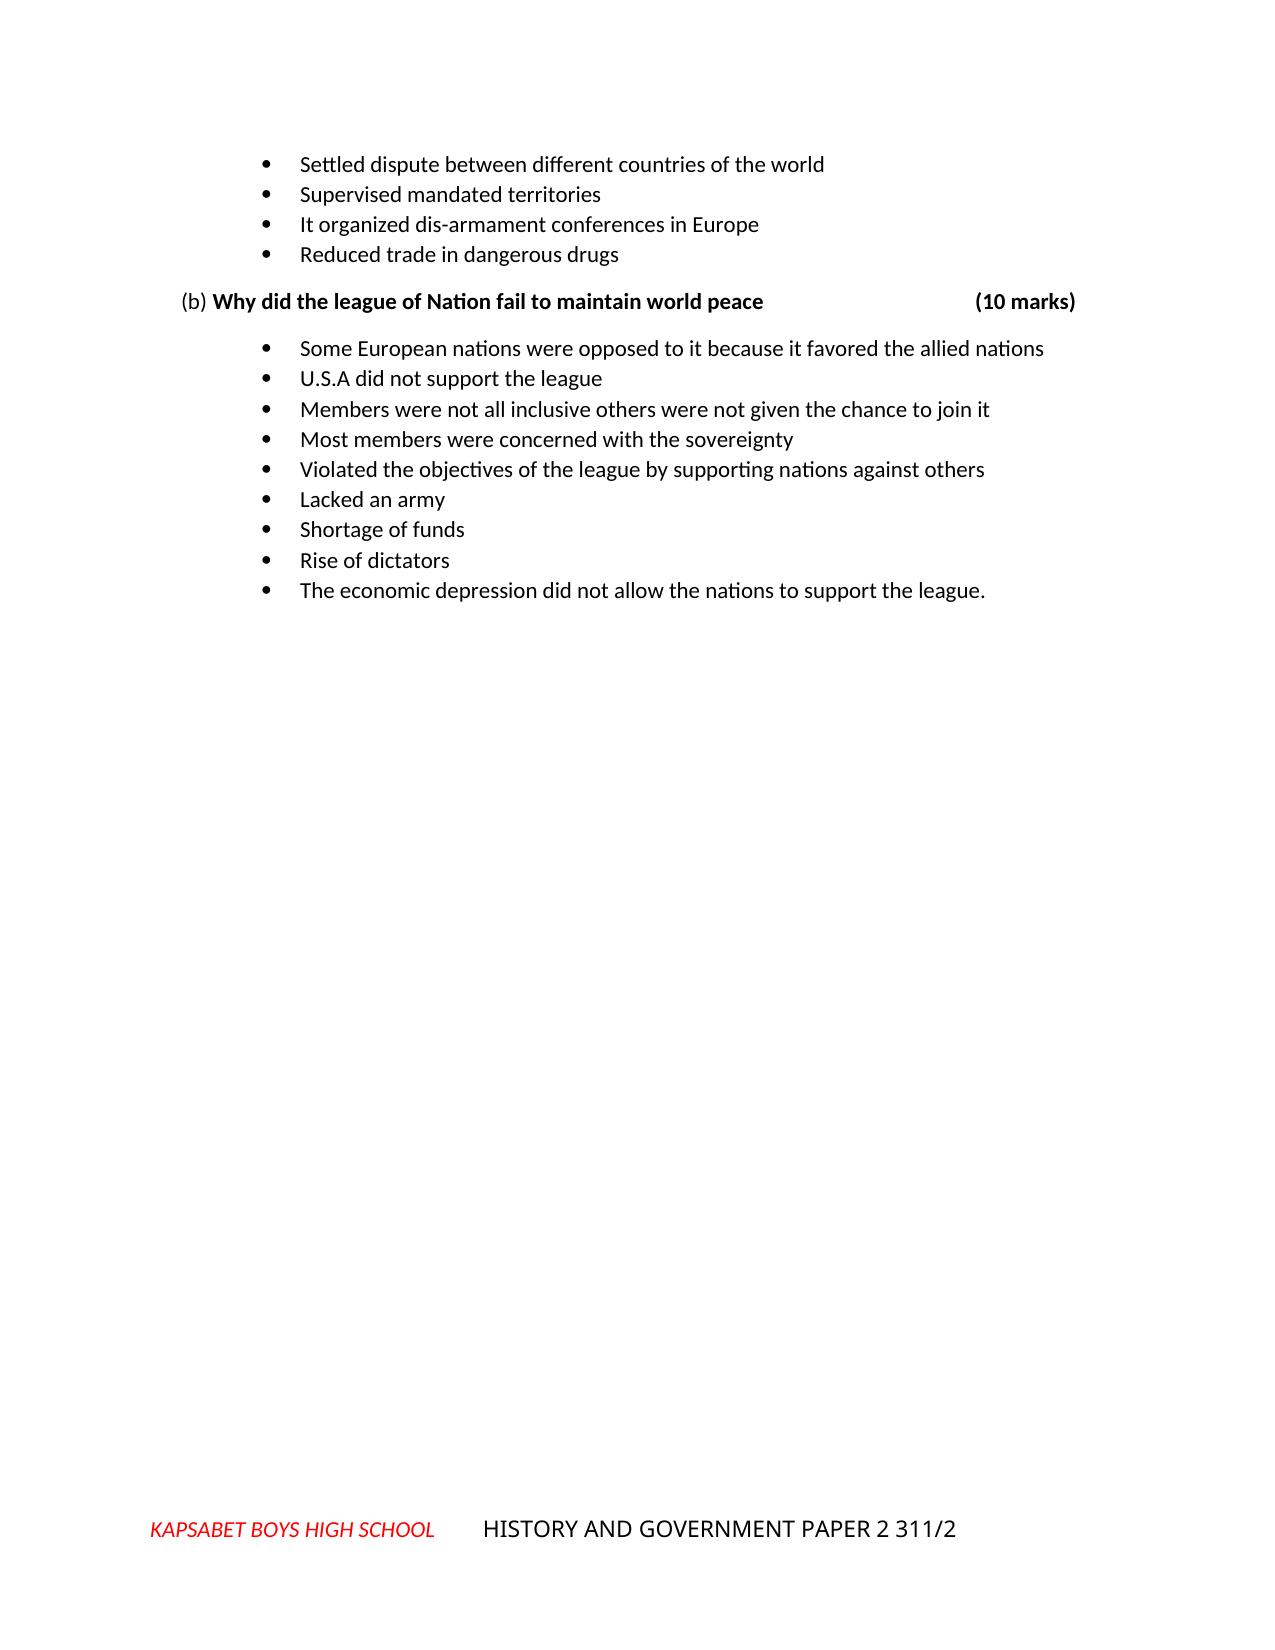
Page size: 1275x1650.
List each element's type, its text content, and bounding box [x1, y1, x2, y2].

list Shortage of funds [262, 516, 1125, 544]
list Violated the objectives of the league by supporting nations against others [262, 455, 1125, 483]
list Settled dispute between different countries of the world [262, 150, 1125, 178]
list Members were not all inclusive others were not given the chance to join it [262, 395, 1125, 423]
list Supervised mandated territories [262, 180, 1125, 208]
list It organized dis-armament conferences in Europe [262, 210, 1125, 238]
list Most members were concerned with the sovereignty [262, 425, 1125, 453]
list Rise of dictators [262, 546, 1125, 574]
list Some European nations were opposed to it because it favored the allied nations [262, 334, 1125, 362]
list U.S.A did not support the league [262, 364, 1125, 393]
list Reduced trade in dangerous drugs [262, 241, 1125, 269]
list The economic depression did not allow the nations to support the league. [262, 576, 1125, 604]
text (b) Why did the league of Nation fail to maintain world peace (10 marks) [150, 287, 1125, 316]
list Lacked an army [262, 485, 1125, 513]
